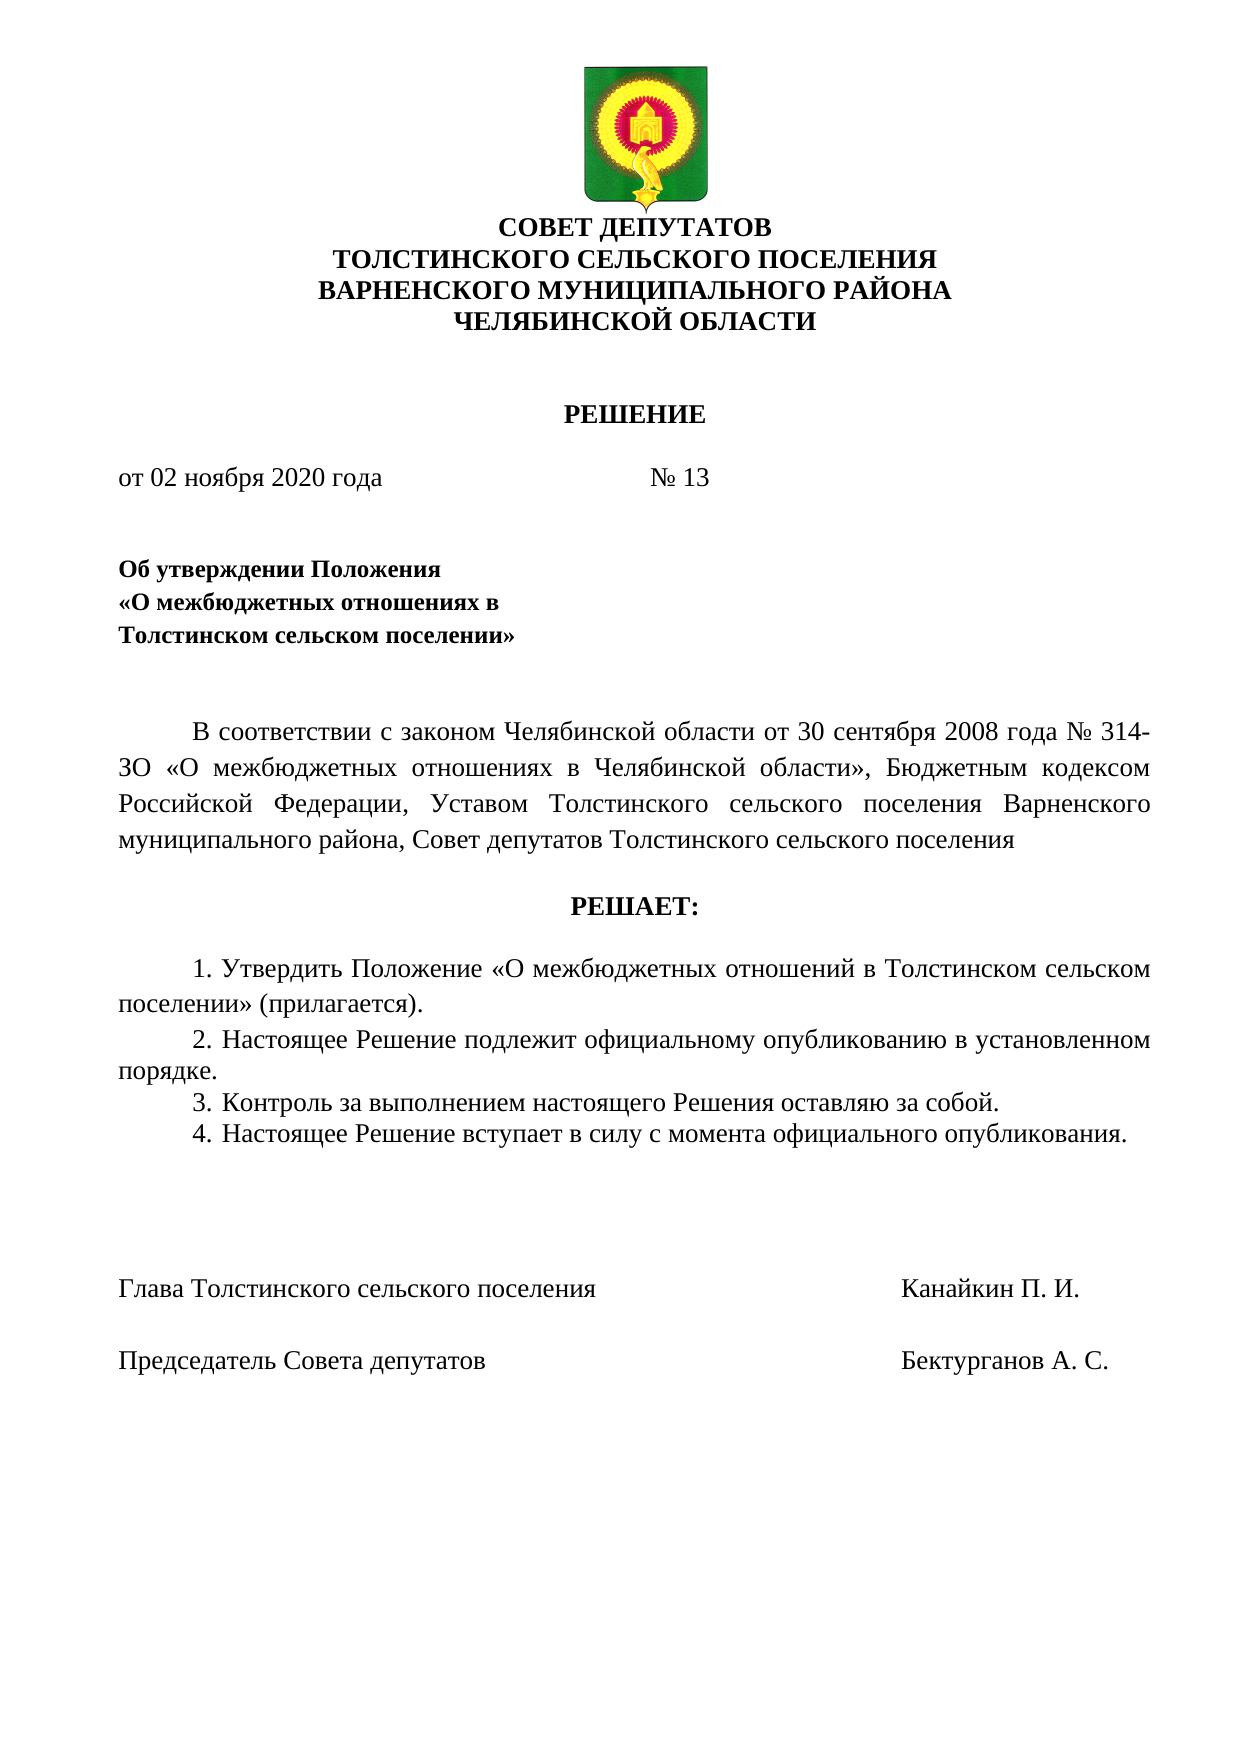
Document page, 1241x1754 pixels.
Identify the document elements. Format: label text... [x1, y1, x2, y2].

title от 02 ноября 2020 года № 13 [118, 461, 1152, 492]
text «О межбюджетных отношениях в [118, 587, 576, 616]
title ЧЕЛЯБИНСКОЙ ОБЛАСТИ [118, 305, 1152, 336]
text Председатель Совета депутатов Бектурганов А. С. [118, 1344, 1152, 1375]
list Настоящее Решение вступает в силу с момента официального опубликования. [118, 1117, 1152, 1148]
text Толстинском сельском поселении» [118, 620, 576, 649]
title СОВЕТ ДЕПУТАТОВ [118, 212, 1152, 243]
title ТОЛСТИНСКОГО СЕЛЬСКОГО ПОСЕЛЕНИЯ [118, 243, 1152, 274]
list Контроль за выполнением настоящего Решения оставляю за собой. [118, 1086, 1152, 1117]
text РЕШАЕТ: [118, 889, 1152, 921]
text Об утверждении Положения [118, 554, 576, 583]
title ВАРНЕНСКОГО МУНИЦИПАЛЬНОГО РАЙОНА [118, 274, 1152, 305]
picture [584, 65, 708, 212]
text 1. Утвердить Положение «О межбюджетных отношений в Толстинском сельском поселении» (прилагается). [118, 952, 1152, 1019]
text В соответствии с законом Челябинской области от 30 сентября 2008 года № 314-ЗО «О межбюджетных отношениях в Челябинской области», Бюджетным кодексом Российской Федерации, Уставом Толстинского сельского поселения Варненского муниципального района, Совет депутатов Толстинского сельского поселения [118, 716, 1152, 854]
text Глава Толстинского сельского поселения Канайкин П. И. [118, 1272, 1152, 1304]
list Настоящее Решение подлежит официальному опубликованию в установленном порядке. [118, 1023, 1152, 1086]
title РЕШЕНИЕ [118, 398, 1152, 429]
